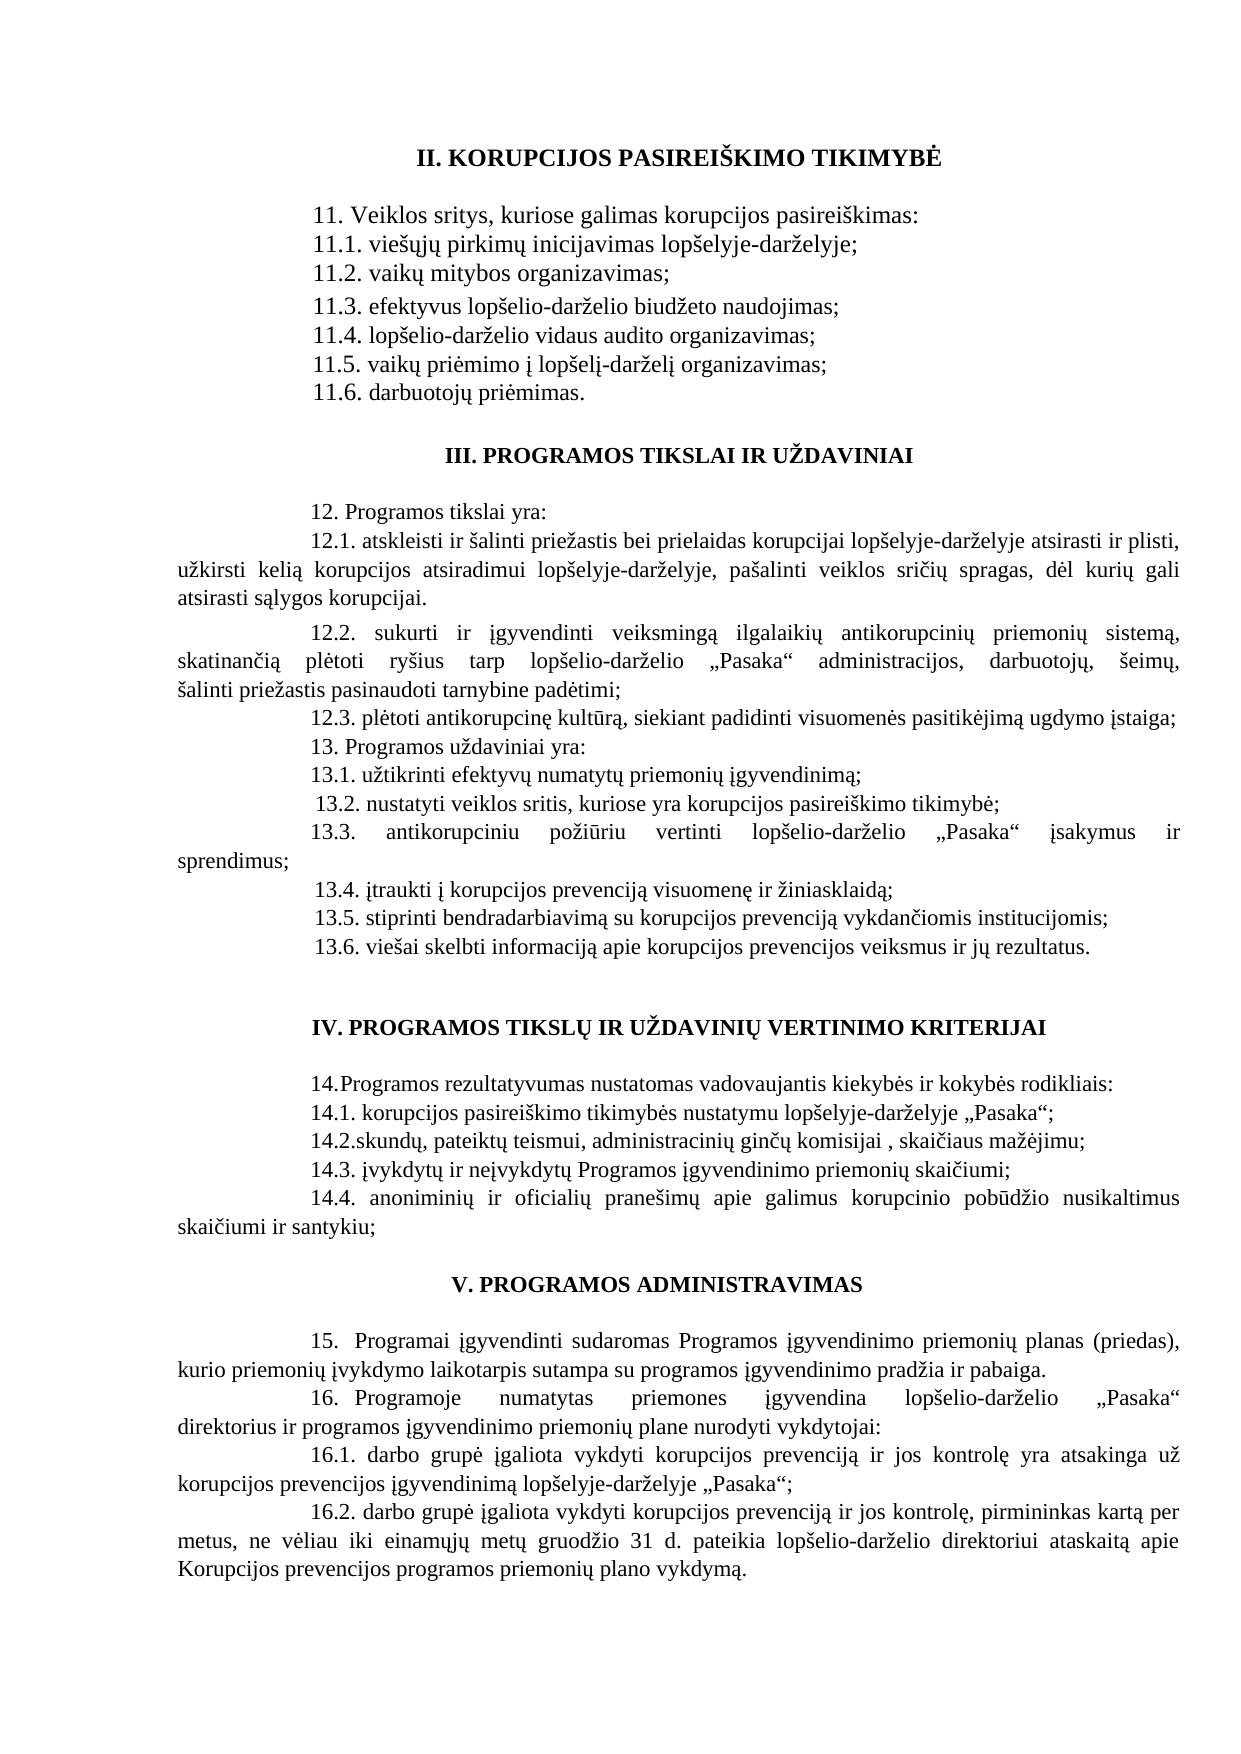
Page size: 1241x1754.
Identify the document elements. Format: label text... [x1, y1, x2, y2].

text 12.3. plėtoti antikorupcinę kultūrą, siekiant padidinti visuomenės pasitikėjimą ugdymo įstaiga; [177, 703, 1181, 731]
text 13.5. stiprinti bendradarbiavimą su korupcijos prevenciją vykdančiomis institucijomis; [177, 903, 1181, 932]
text 11.4. lopšelio-darželio vidaus audito organizavimas; [177, 320, 1181, 349]
text 12.1. atskleisti ir šalinti priežastis bei prielaidas korupcijai lopšelyje-darželyje atsirasti ir plisti, užkirsti kelią korupcijos atsiradimui lopšelyje-darželyje, pašalinti veiklos sričių spragas, dėl kurių gali atsirasti sąlygos korupcijai. [177, 526, 1181, 612]
text 14.4. anoniminių ir oficialių pranešimų apie galimus korupcinio pobūdžio nusikaltimus skaičiumi ir santykiu; [177, 1183, 1181, 1240]
text 16.2. darbo grupė įgaliota vykdyti korupcijos prevenciją ir jos kontrolę, pirmininkas kartą per metus, ne vėliau iki einamųjų metų gruodžio 31 d. pateikia lopšelio-darželio direktoriui ataskaitą apie Korupcijos prevencijos programos priemonių plano vykdymą. [177, 1497, 1181, 1583]
text 11.3. efektyvus lopšelio-darželio biudžeto naudojimas; [177, 291, 1181, 320]
text 11. Veiklos sritys, kuriose galimas korupcijos pasireiškimas: [177, 201, 1181, 229]
text 13.3. antikorupciniu požiūriu vertinti lopšelio-darželio „Pasaka“ įsakymus ir sprendimus; [177, 817, 1181, 874]
text 12.2. sukurti ir įgyvendinti veiksmingą ilgalaikių antikorupcinių priemonių sistemą, skatinančią plėtoti ryšius tarp lopšelio-darželio „Pasaka“ administracijos, darbuotojų, šeimų, šalinti priežastis pasinaudoti tarnybine padėtimi; [177, 617, 1181, 703]
text 11.1. viešųjų pirkimų inicijavimas lopšelyje-darželyje; [177, 229, 1181, 258]
text V. PROGRAMOS ADMINISTRAVIMAS [451, 1271, 1181, 1297]
text IV. PROGRAMOS TIKSLŲ IR UŽDAVINIŲ VERTINIMO KRITERIJAI [177, 1014, 1181, 1040]
text 13.4. įtraukti į korupcijos prevenciją visuomenę ir žiniasklaidą; [177, 874, 1181, 903]
text 13.2. nustatyti veiklos sritis, kuriose yra korupcijos pasireiškimo tikimybė; [177, 788, 1181, 817]
text 15. Programai įgyvendinti sudaromas Programos įgyvendinimo priemonių planas (priedas), kurio priemonių įvykdymo laikotarpis sutampa su programos įgyvendinimo pradžia ir pabaiga. [177, 1326, 1181, 1383]
text II. KORUPCIJOS PASIREIŠKIMO TIKIMYBĖ [177, 143, 1181, 172]
text 13.1. užtikrinti efektyvų numatytų priemonių įgyvendinimą; [177, 760, 1181, 788]
text 16.1. darbo grupė įgaliota vykdyti korupcijos prevenciją ir jos kontrolę yra atsakinga už korupcijos prevencijos įgyvendinimą lopšelyje-darželyje „Pasaka“; [177, 1440, 1181, 1497]
text 11.6. darbuotojų priėmimas. [177, 377, 1181, 406]
text 11.5. vaikų priėmimo į lopšelį-darželį organizavimas; [177, 349, 1181, 377]
text 16. Programoje numatytas priemones įgyvendina lopšelio-darželio „Pasaka“ direktorius ir programos įgyvendinimo priemonių plane nurodyti vykdytojai: [177, 1383, 1181, 1440]
text 14. Programos rezultatyvumas nustatomas vadovaujantis kiekybės ir kokybės rodikliais: [177, 1068, 1181, 1097]
text 13.6. viešai skelbti informaciją apie korupcijos prevencijos veiksmus ir jų rezultatus. [177, 932, 1181, 960]
text 11.2. vaikų mitybos organizavimas; [177, 258, 1181, 287]
text III. PROGRAMOS TIKSLAI IR UŽDAVINIAI [177, 442, 1181, 468]
text 14.1. korupcijos pasireiškimo tikimybės nustatymu lopšelyje-darželyje „Pasaka“; [177, 1097, 1181, 1126]
text 12. Programos tikslai yra: [177, 497, 1181, 525]
text 13. Programos uždaviniai yra: [177, 731, 1181, 760]
text 14.3. įvykdytų ir neįvykdytų Programos įgyvendinimo priemonių skaičiumi; [177, 1154, 1181, 1183]
text 14.2.skundų, pateiktų teismui, administracinių ginčų komisijai , skaičiaus mažėjimu; [177, 1126, 1181, 1154]
